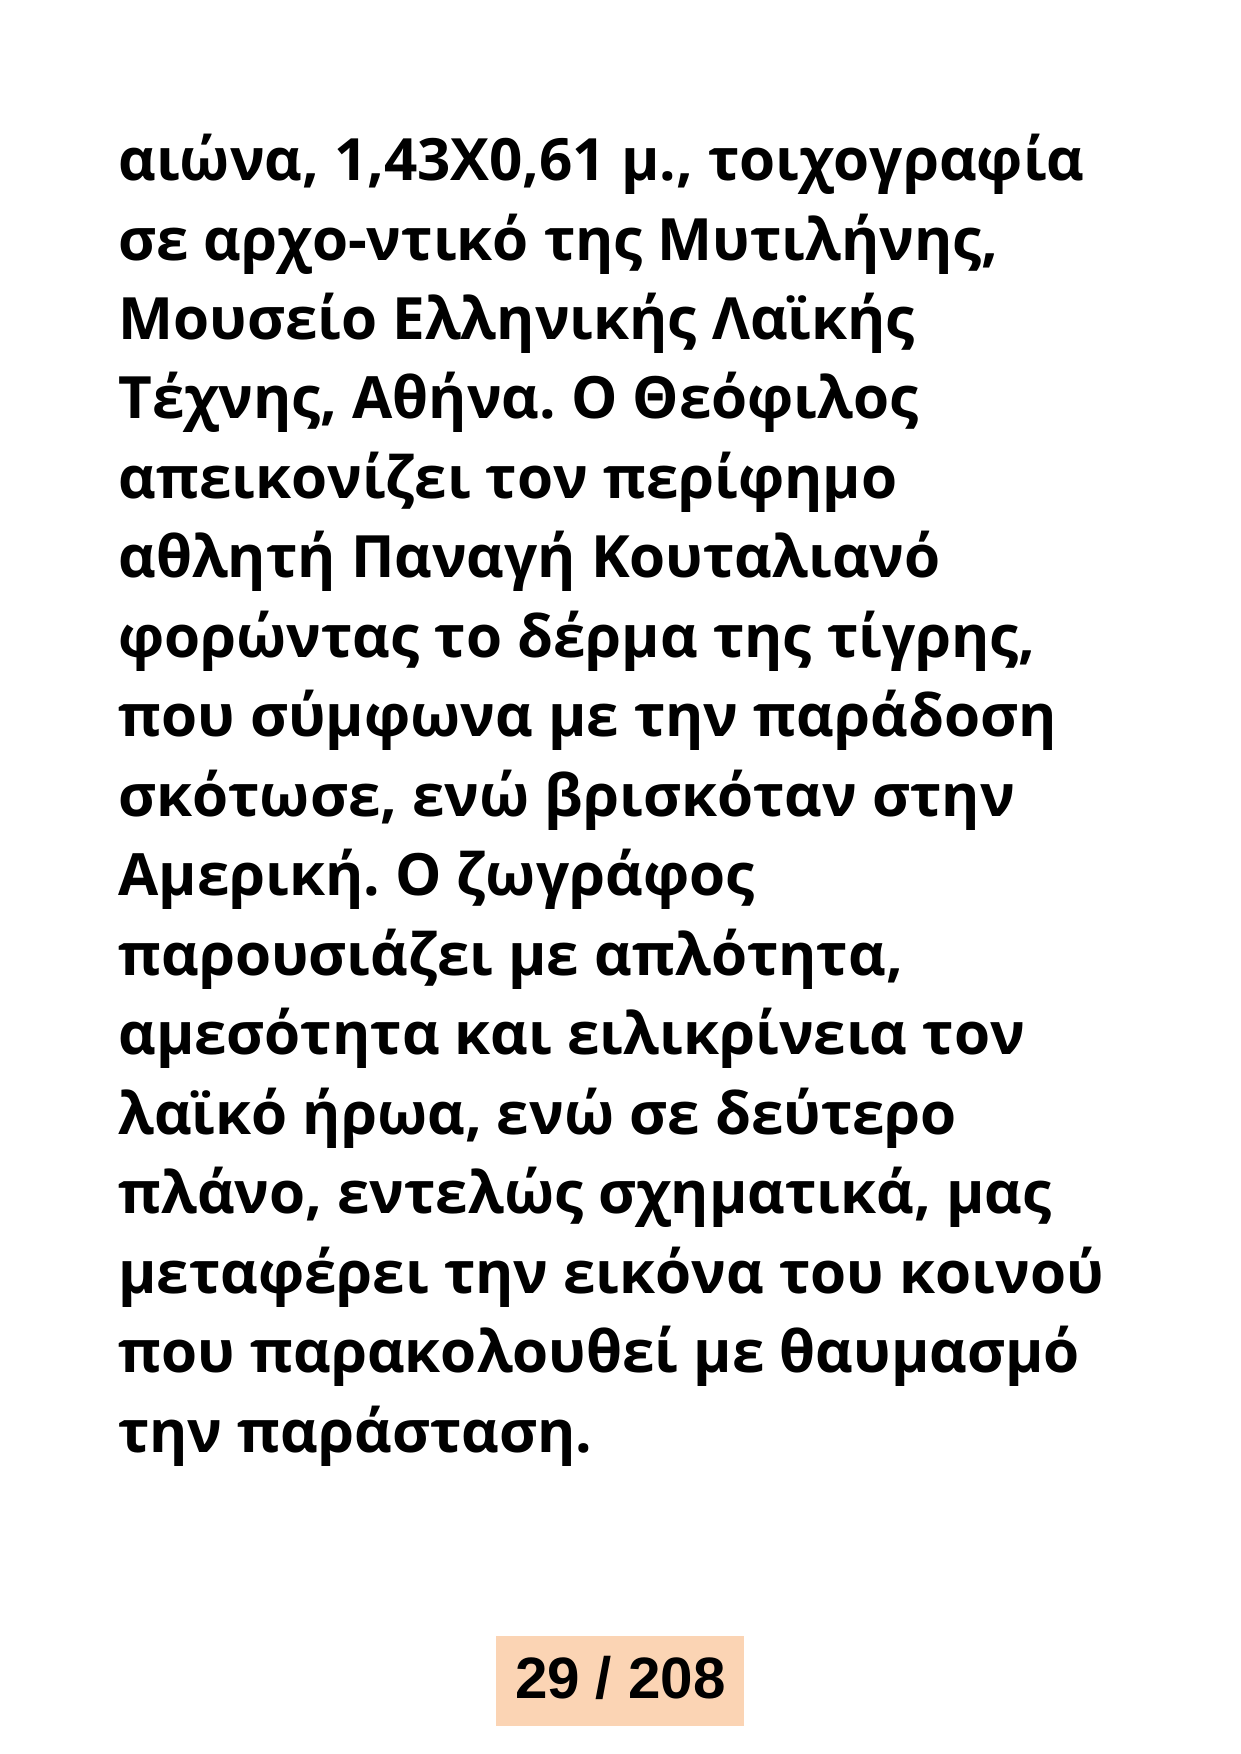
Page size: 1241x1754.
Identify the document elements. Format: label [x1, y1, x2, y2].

text [118, 118, 1122, 1469]
